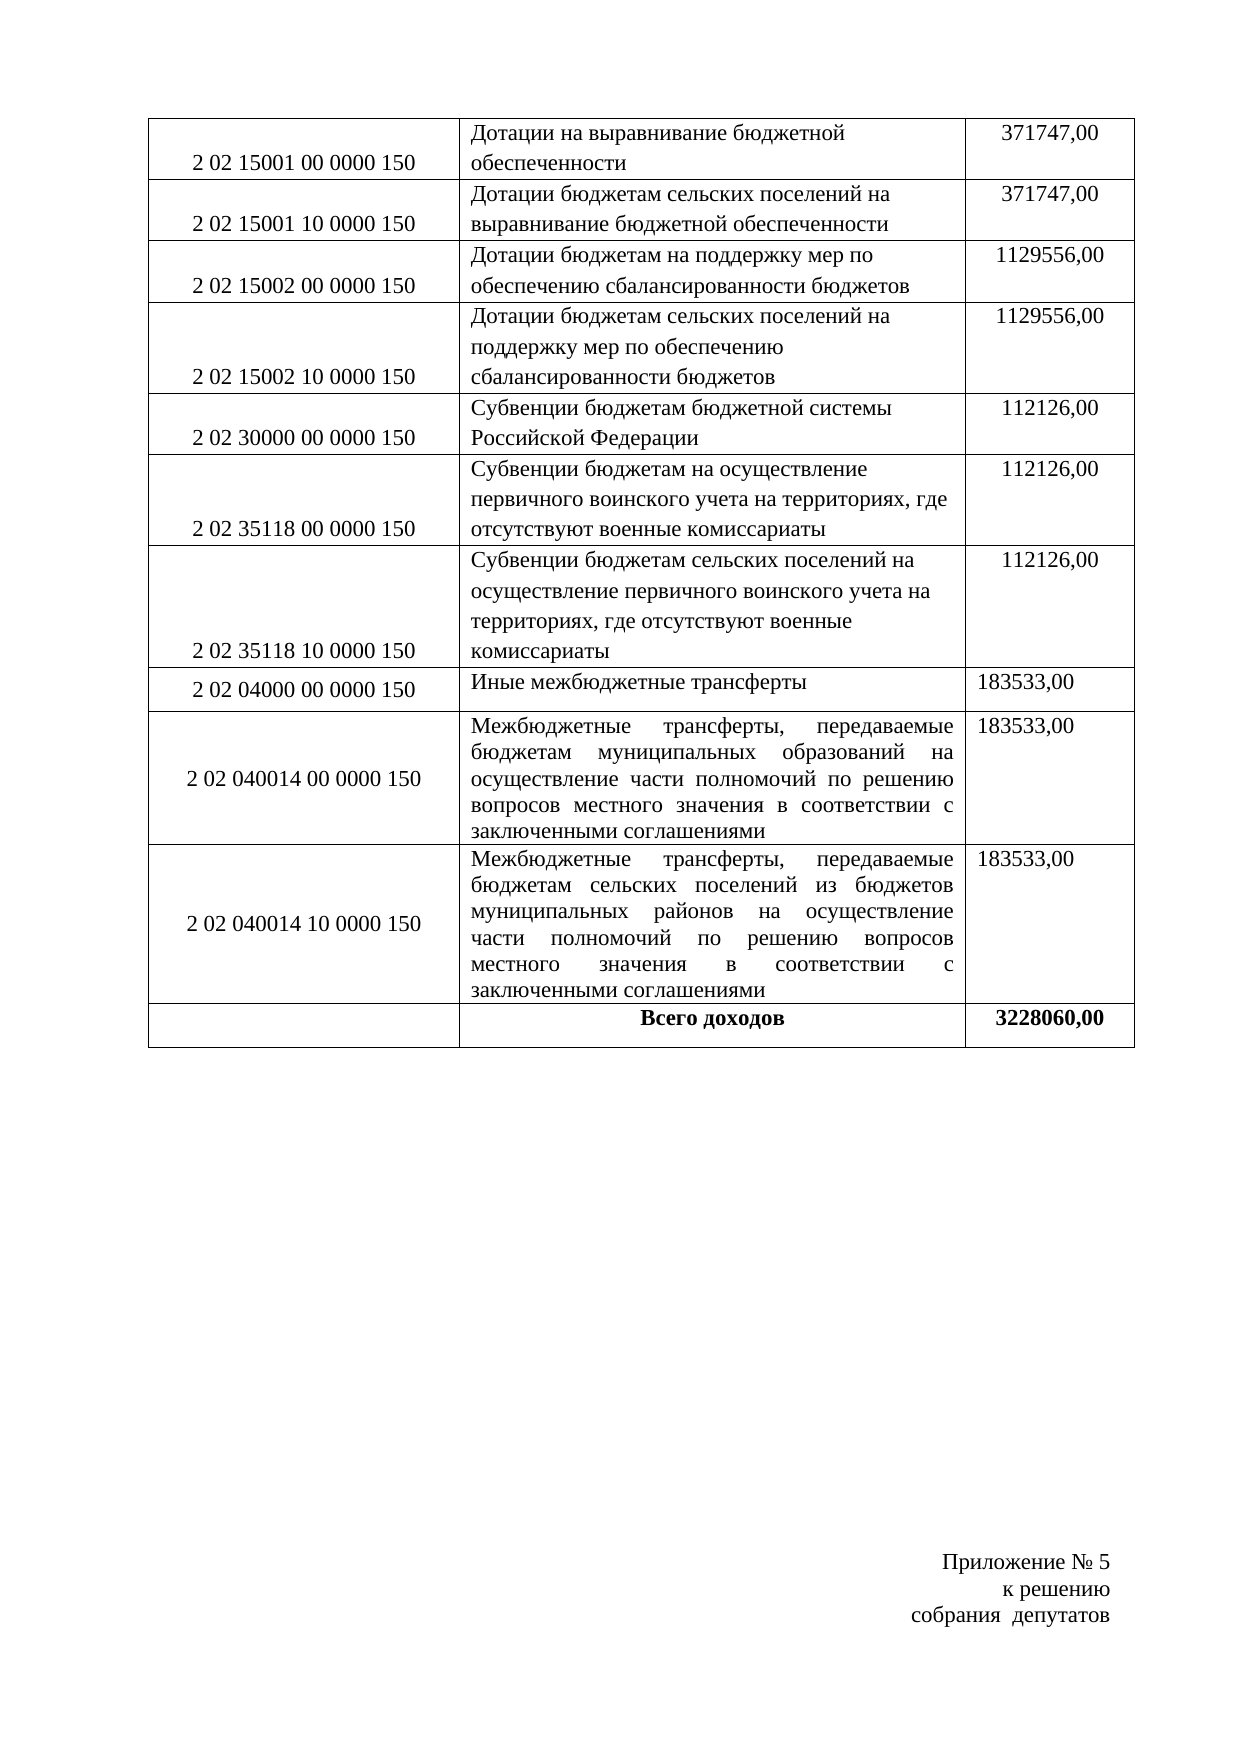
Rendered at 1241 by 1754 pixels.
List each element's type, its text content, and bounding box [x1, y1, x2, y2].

table_cell Межбюджетные трансферты, передаваемые бюджетам муниципальных образований на осуществление части полномочий по решению вопросов местного значения в соответствии с заключенными соглашениями [460, 712, 965, 844]
table_cell 112126,00 [966, 546, 1134, 667]
text собрания депутатов [159, 1601, 1110, 1627]
table_cell 183533,00 [966, 845, 1134, 1003]
table_cell Всего доходов [460, 1004, 965, 1047]
table_cell 2 02 040014 10 0000 150 [149, 845, 459, 1003]
table_cell 371747,00 [966, 119, 1134, 179]
table_cell 2 02 040014 00 0000 150 [149, 712, 459, 844]
table_cell 2 02 15002 10 0000 150 [149, 303, 459, 393]
table_cell 1129556,00 [966, 303, 1134, 393]
table_cell 2 02 04000 00 0000 150 [149, 668, 459, 711]
text к решению [159, 1575, 1110, 1601]
table_cell [149, 1004, 459, 1047]
table_cell 183533,00 [966, 712, 1134, 844]
table_cell Иные межбюджетные трансферты [460, 668, 965, 711]
table_cell 2 02 15002 00 0000 150 [149, 241, 459, 302]
table_cell Межбюджетные трансферты, передаваемые бюджетам сельских поселений из бюджетов муниципальных районов на осуществление части полномочий по решению вопросов местного значения в соответствии с заключенными соглашениями [460, 845, 965, 1003]
table_cell 3228060,00 [966, 1004, 1134, 1047]
table_cell 183533,00 [966, 668, 1134, 711]
table_cell 2 02 30000 00 0000 150 [149, 394, 459, 454]
table_cell 112126,00 [966, 394, 1134, 454]
table_cell Субвенции бюджетам бюджетной системы Российской Федерации [460, 394, 965, 454]
table_cell Дотации бюджетам на поддержку мер по обеспечению сбалансированности бюджетов [460, 241, 965, 302]
table_cell Дотации бюджетам сельских поселений на выравнивание бюджетной обеспеченности [460, 180, 965, 240]
table_cell 2 02 15001 00 0000 150 [149, 119, 459, 179]
table_cell 371747,00 [966, 180, 1134, 240]
table_cell 1129556,00 [966, 241, 1134, 302]
table_cell 2 02 15001 10 0000 150 [149, 180, 459, 240]
table_cell Субвенции бюджетам сельских поселений на осуществление первичного воинского учета на территориях, где отсутствуют военные комиссариаты [460, 546, 965, 667]
table_cell 112126,00 [966, 455, 1134, 545]
text Приложение № 5 [159, 1548, 1110, 1575]
table_cell 2 02 35118 10 0000 150 [149, 546, 459, 667]
table_cell 2 02 35118 00 0000 150 [149, 455, 459, 545]
table_cell Дотации на выравнивание бюджетной обеспеченности [460, 119, 965, 179]
table_cell Субвенции бюджетам на осуществление первичного воинского учета на территориях, где отсутствуют военные комиссариаты [460, 455, 965, 545]
table_cell Дотации бюджетам сельских поселений на поддержку мер по обеспечению сбалансированности бюджетов [460, 303, 965, 393]
